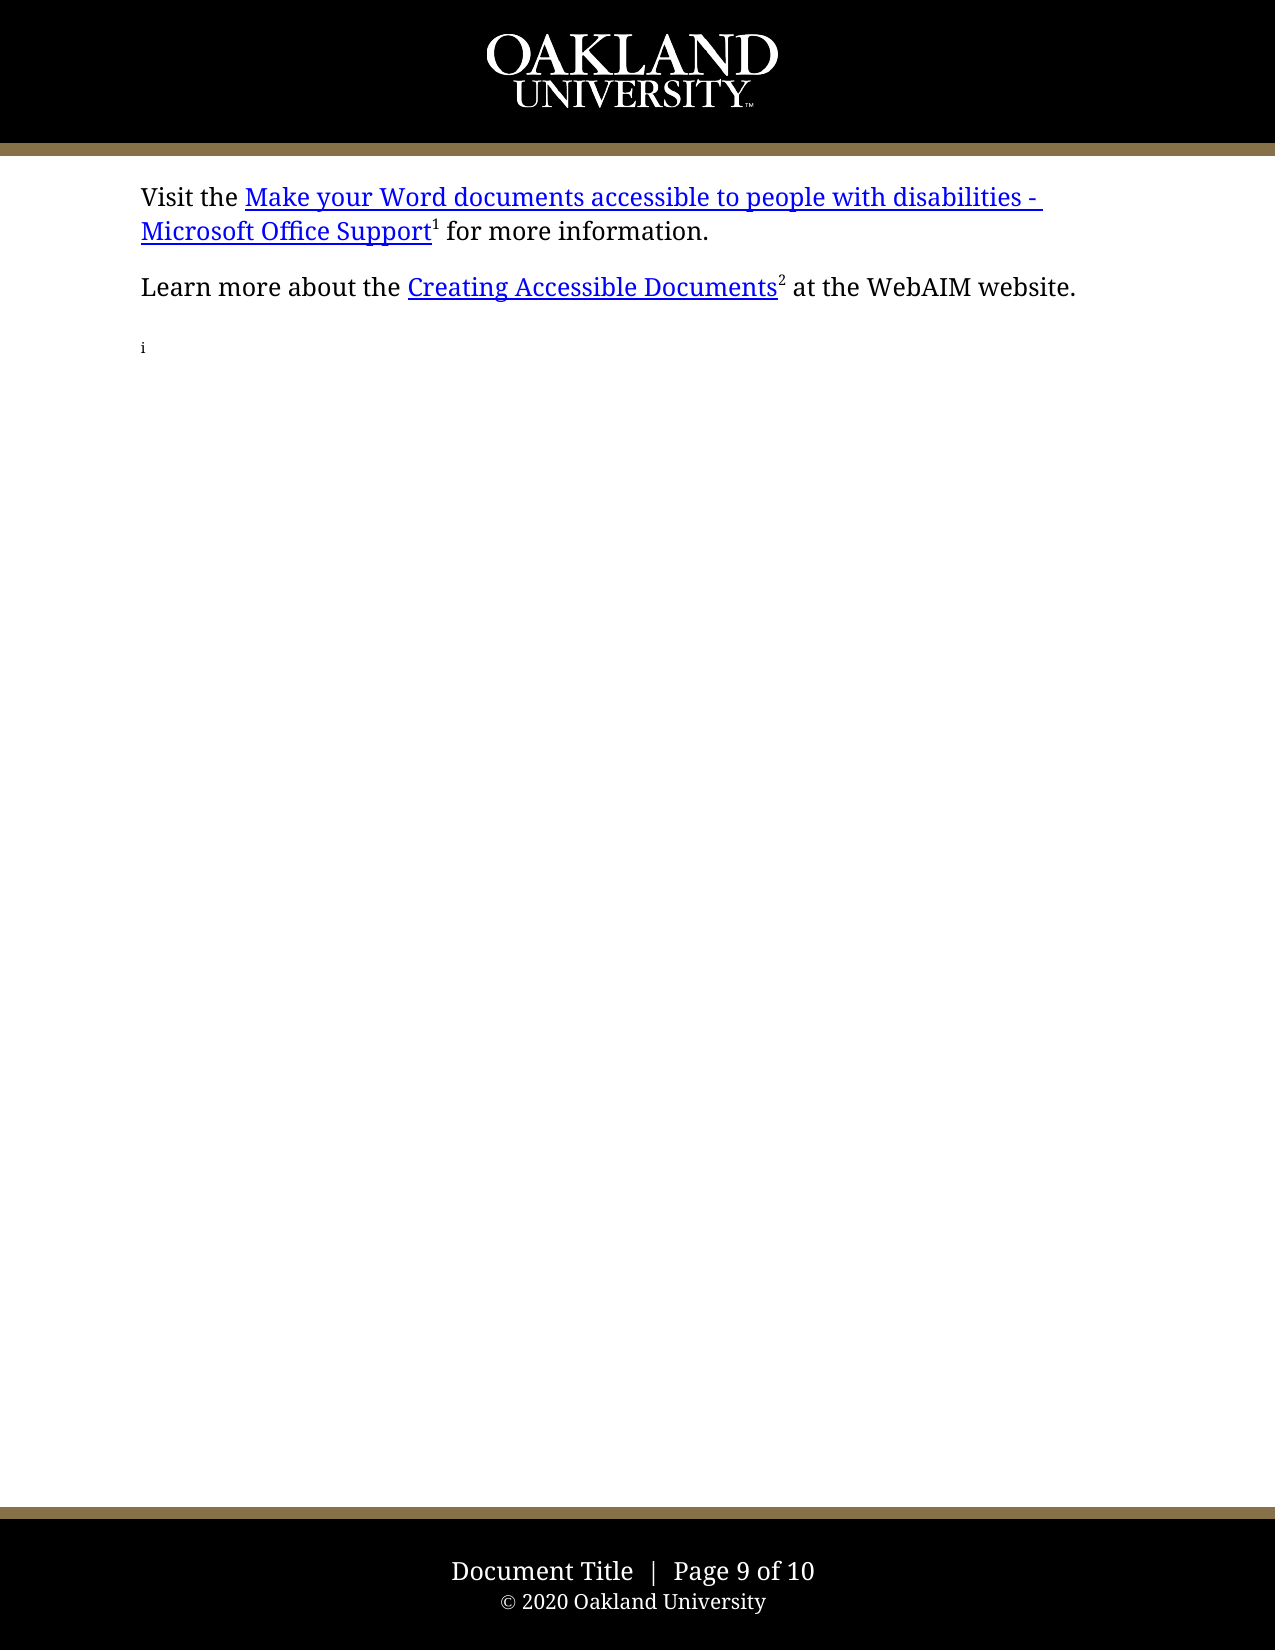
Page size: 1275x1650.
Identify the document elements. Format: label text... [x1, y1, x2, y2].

picture [487, 34, 779, 108]
text Learn more about the Creating Accessible Documents2 at the WebAIM website. [141, 269, 1125, 303]
text Visit the Make your Word documents accessible to people with disabilities - Microsoft Office Support1 for more information. [141, 180, 1125, 248]
